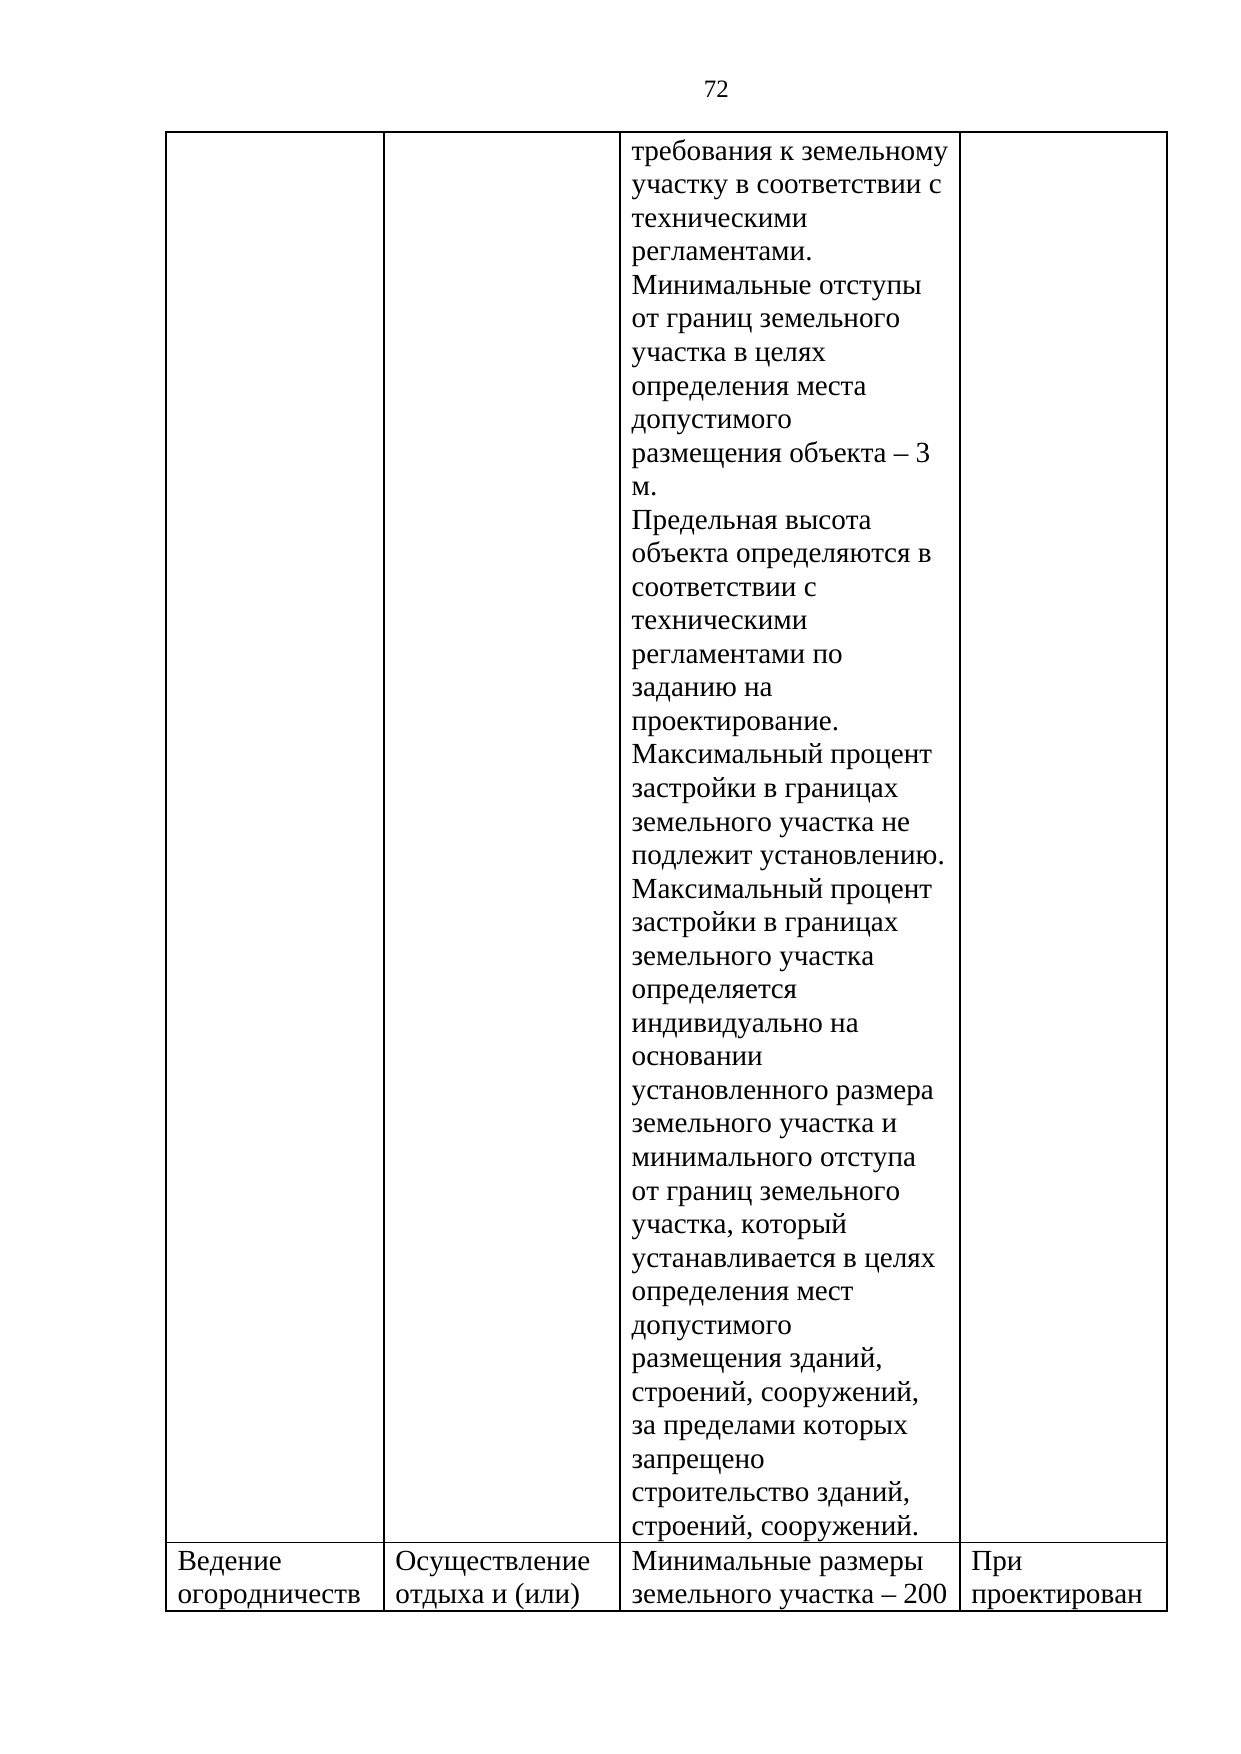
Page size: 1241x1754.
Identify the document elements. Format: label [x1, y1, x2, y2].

table_cell [385, 1543, 619, 1610]
table_cell [621, 1543, 959, 1610]
table_cell [167, 133, 383, 1542]
table_cell [167, 1543, 383, 1610]
table_cell [385, 133, 619, 1542]
table_cell [961, 133, 1166, 1542]
table_cell [961, 1543, 1166, 1610]
table_cell [621, 133, 959, 1542]
